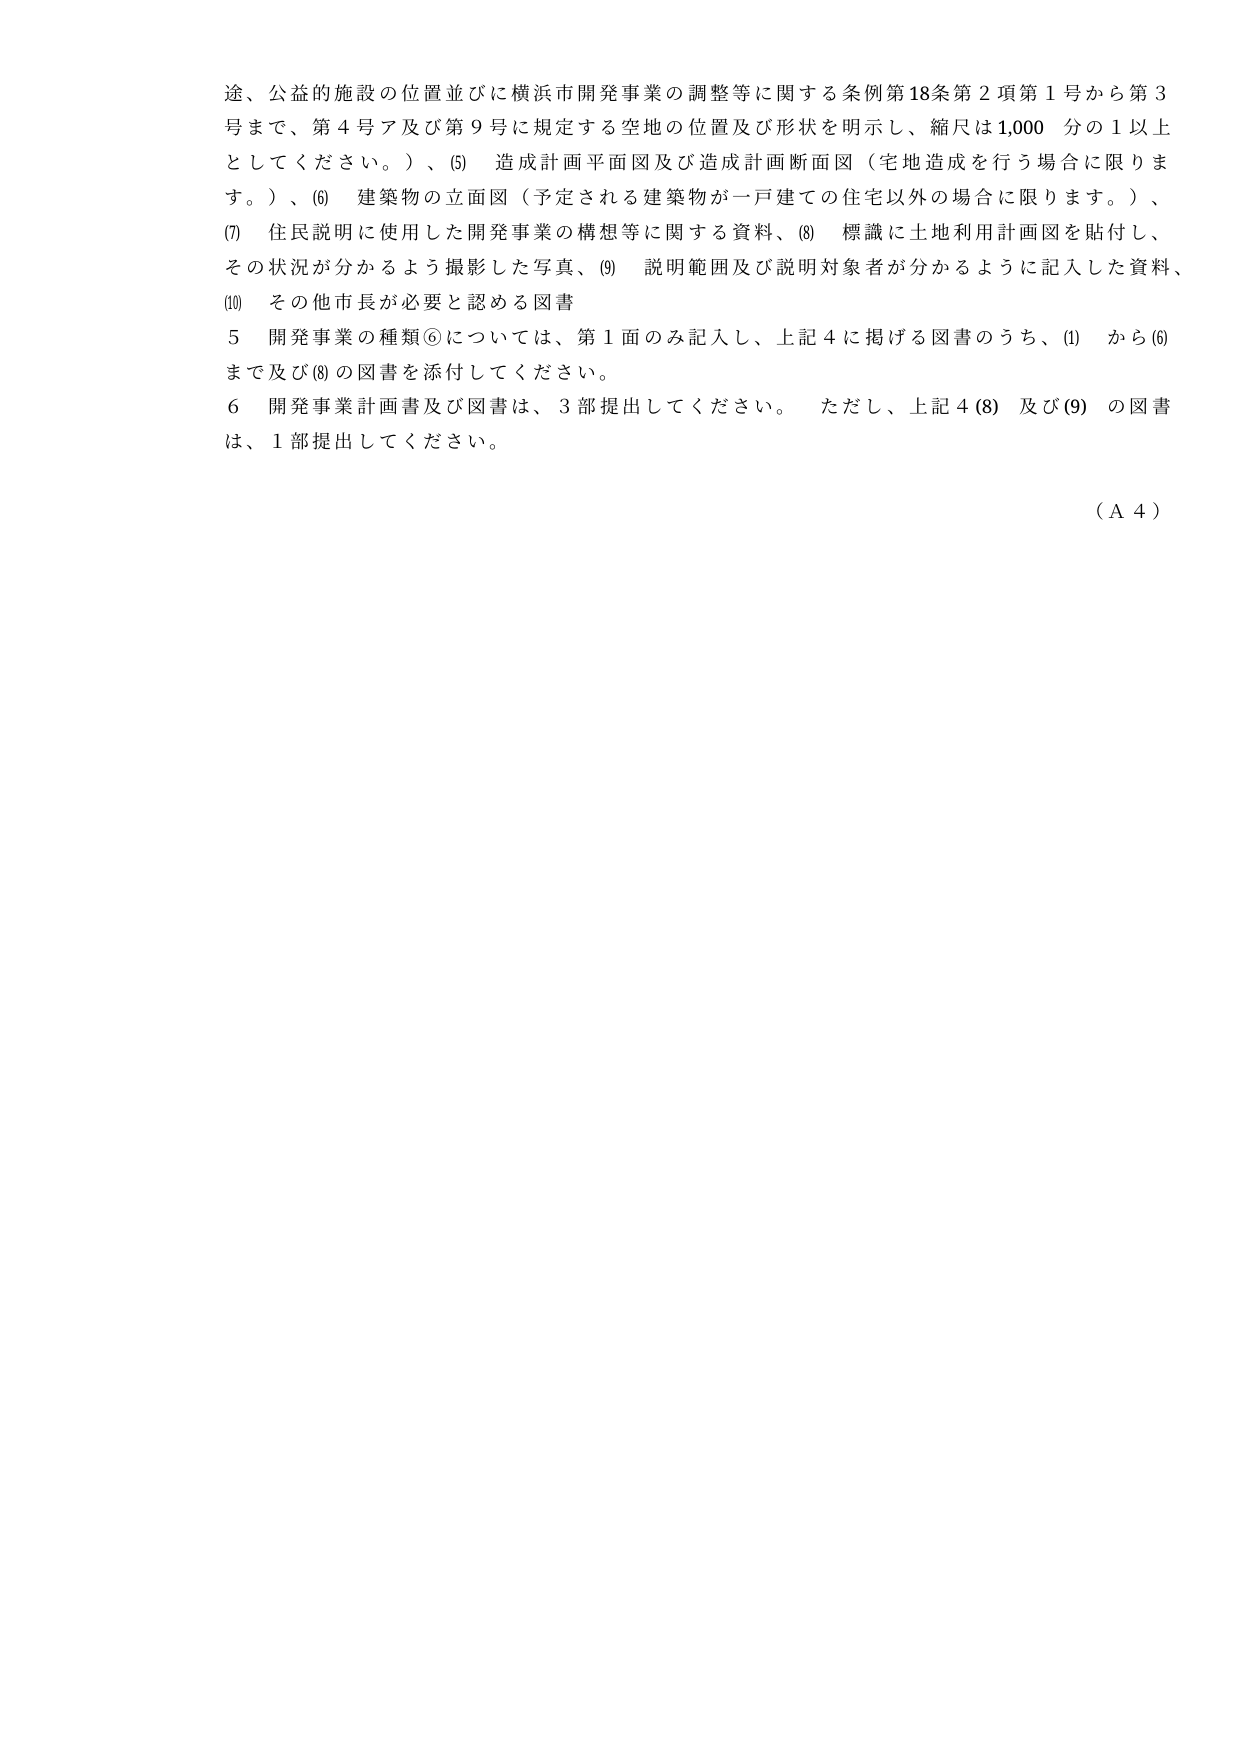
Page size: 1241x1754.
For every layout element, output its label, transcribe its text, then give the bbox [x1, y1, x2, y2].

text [90, 74, 1174, 319]
text （Ａ４） [70, 493, 1174, 528]
text ５ 開発事業の種類⑥については、第１面のみ記入し、上記４に掲げる図書のうち、(1)から(6)まで及び(8)の図書を添付してください。 [90, 319, 1174, 388]
text ６ 開発事業計画書及び図書は、３部提出してください。 ただし、上記４(8)及び(9)の図書は、１部提出してください。 [91, 388, 1174, 458]
